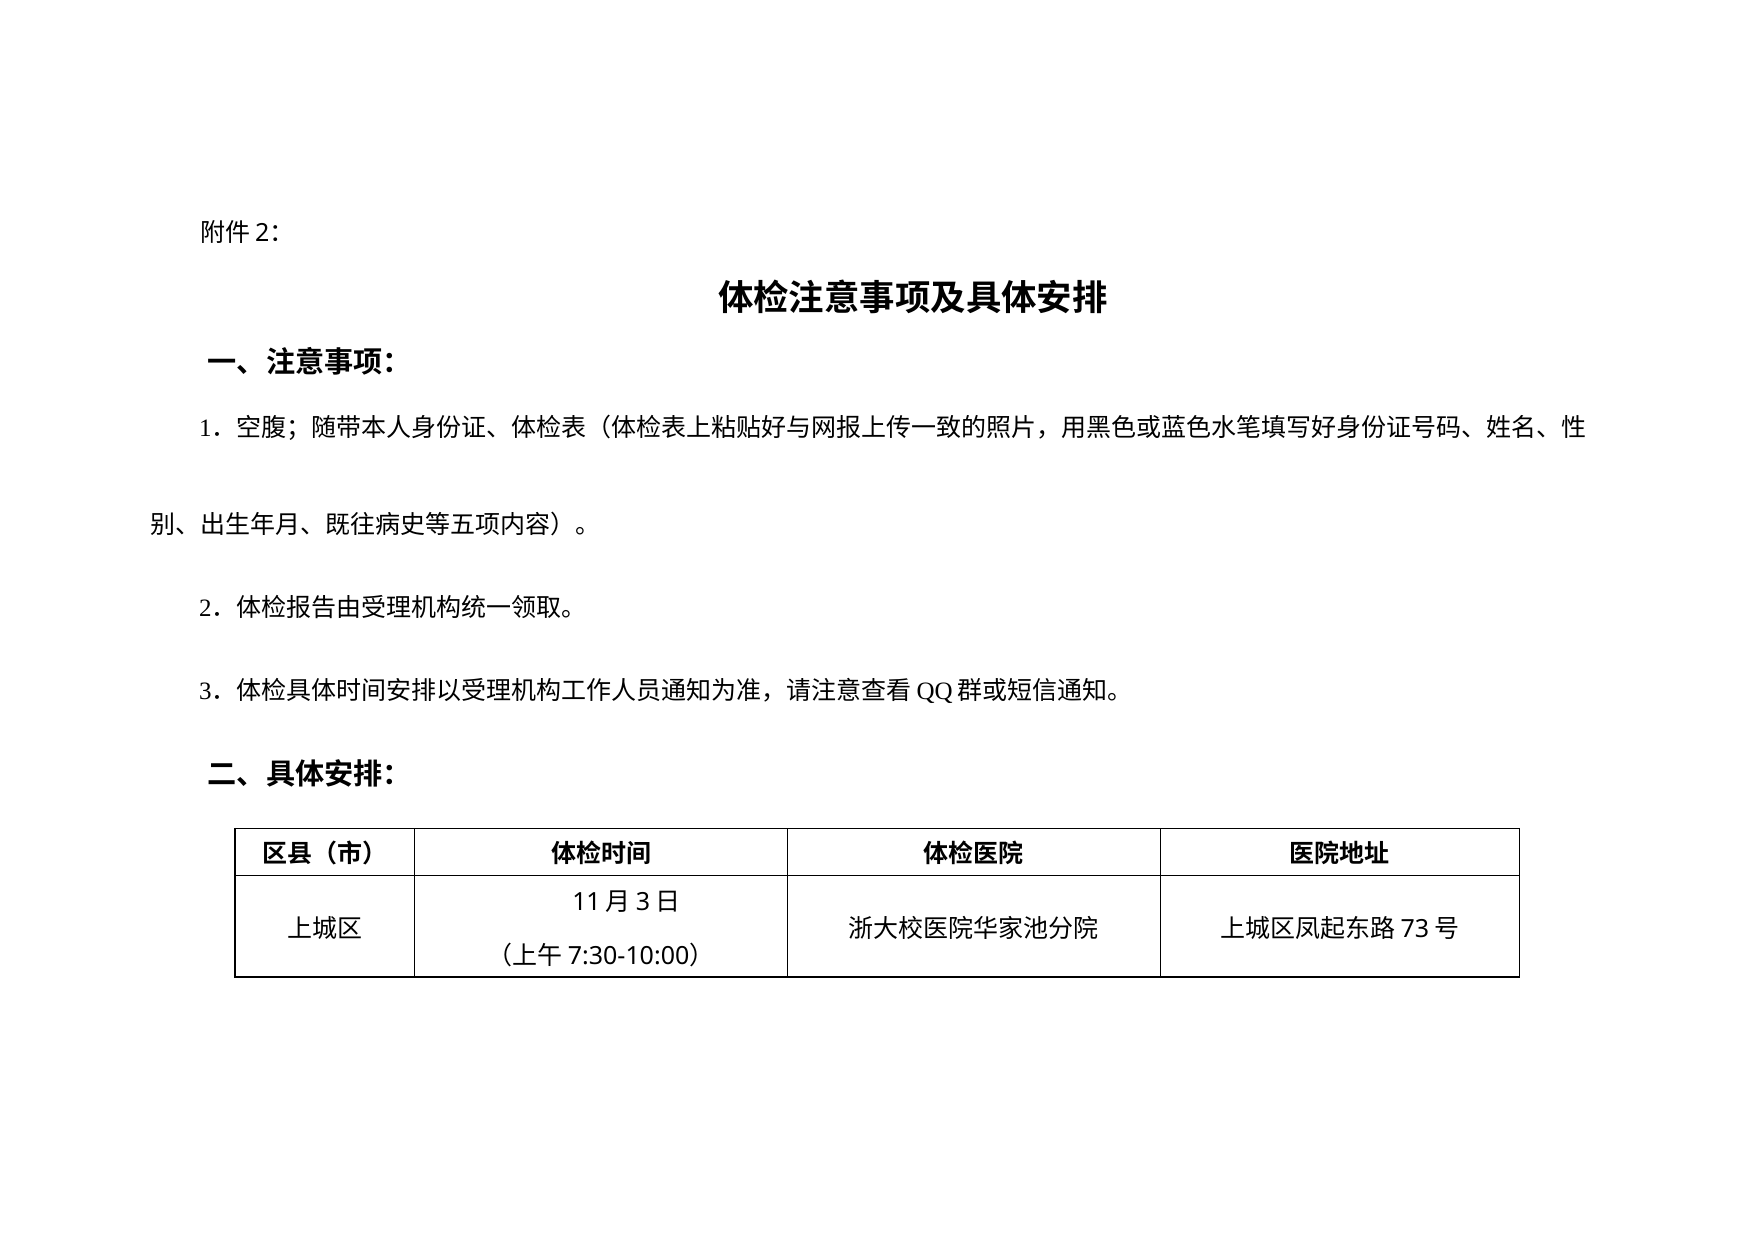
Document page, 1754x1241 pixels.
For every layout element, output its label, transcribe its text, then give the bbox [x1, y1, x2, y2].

text 二、具体安排： [150, 739, 1604, 804]
text 2．体检报告由受理机构统一领取。 [150, 573, 1604, 638]
table_header 体检时间 [415, 829, 787, 875]
table_cell 11月3日 （上午7:30-10:00） [415, 876, 787, 976]
table_header 区县（市） [236, 829, 414, 875]
text 体检注意事项及具体安排 [150, 263, 1604, 328]
text 附件2： [150, 198, 1604, 263]
table_cell 浙大校医院华家池分院 [788, 876, 1160, 976]
text 3．体检具体时间安排以受理机构工作人员通知为准，请注意查看QQ群或短信通知。 [150, 656, 1604, 721]
text 一、注意事项： [150, 328, 1604, 393]
table_header 体检医院 [788, 829, 1160, 875]
table_cell 上城区凤起东路73号 [1161, 876, 1519, 976]
table_cell 上城区 [236, 876, 414, 976]
text 1．空腹；随带本人身份证、体检表（体检表上粘贴好与网报上传一致的照片，用黑色或蓝色水笔填写好身份证号码、姓名、性别、出生年月、既往病史等五项内容）。 [150, 393, 1604, 555]
table_header 医院地址 [1161, 829, 1519, 875]
